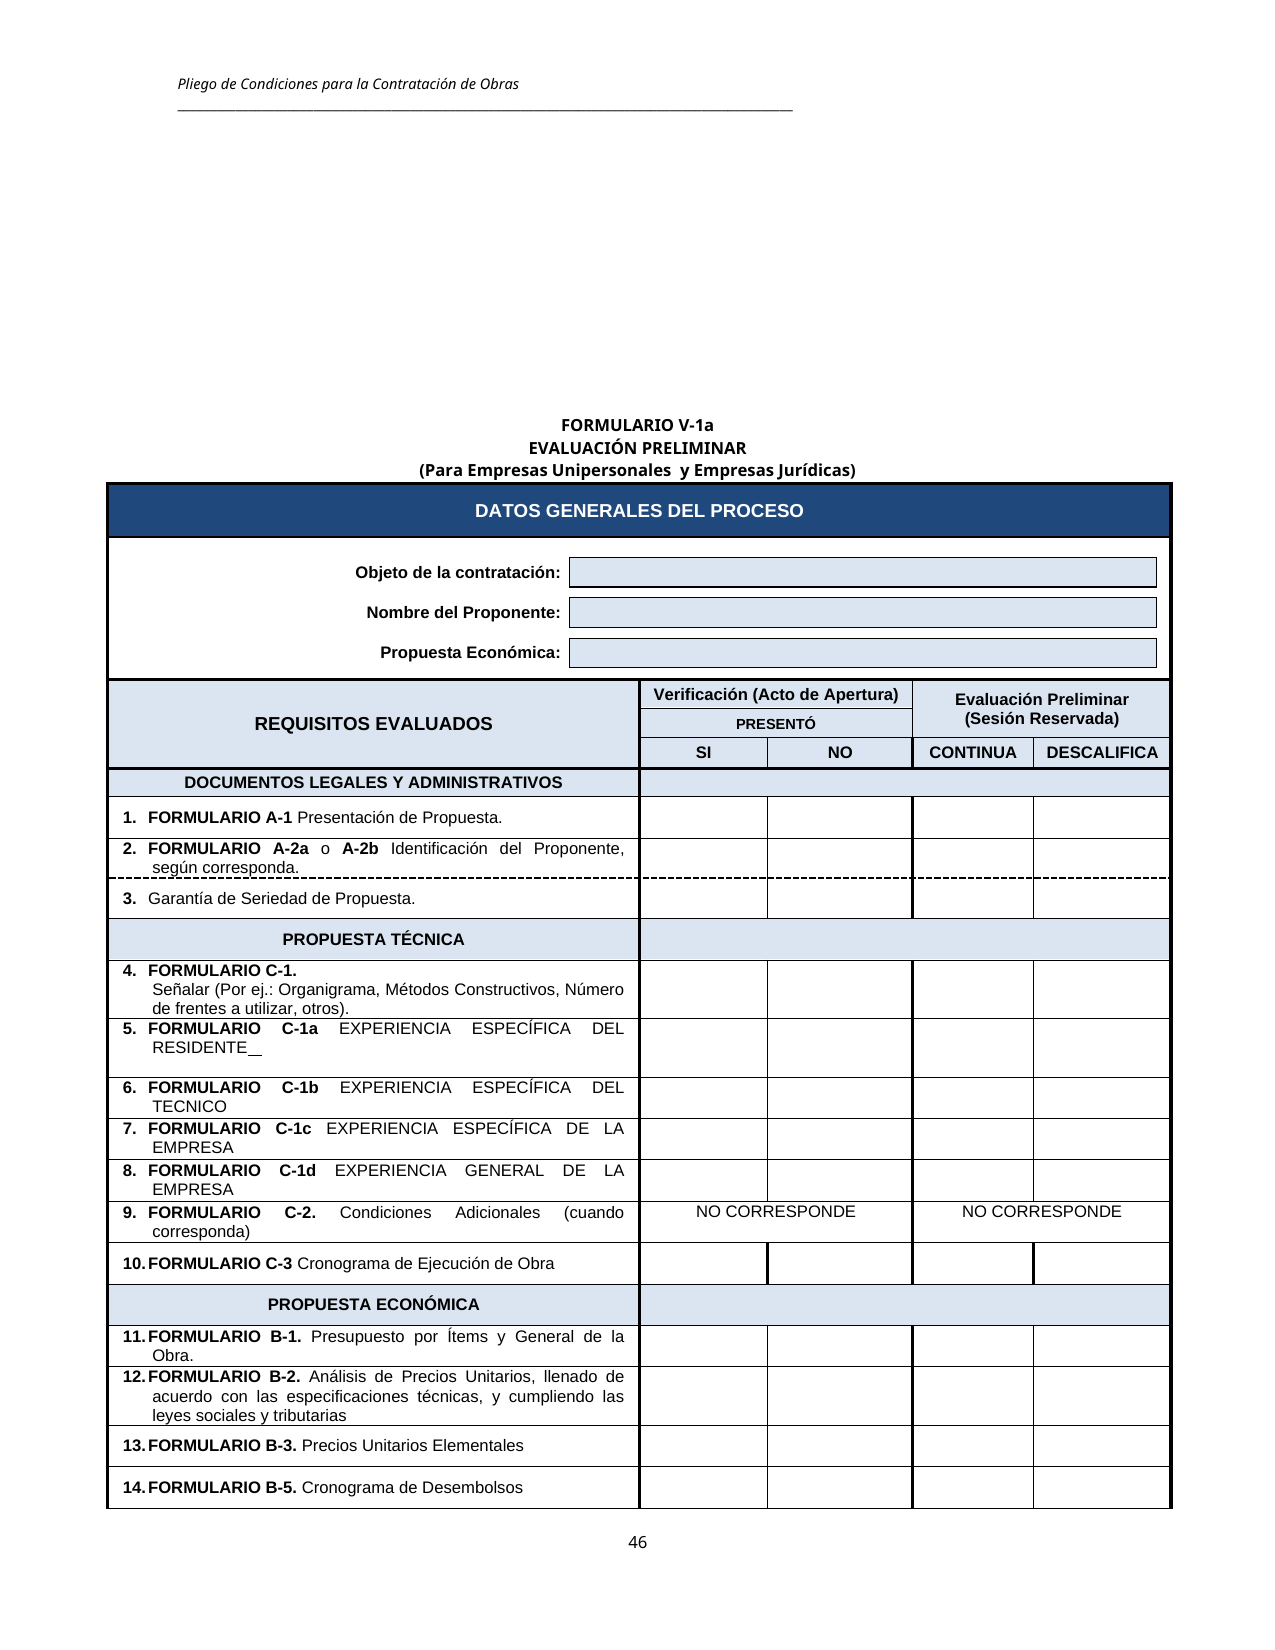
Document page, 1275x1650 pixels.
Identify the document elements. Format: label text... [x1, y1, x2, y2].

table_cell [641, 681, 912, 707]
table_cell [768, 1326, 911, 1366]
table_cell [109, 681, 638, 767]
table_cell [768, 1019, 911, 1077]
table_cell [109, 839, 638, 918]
text FORMULARIO V-1a [177, 414, 1098, 436]
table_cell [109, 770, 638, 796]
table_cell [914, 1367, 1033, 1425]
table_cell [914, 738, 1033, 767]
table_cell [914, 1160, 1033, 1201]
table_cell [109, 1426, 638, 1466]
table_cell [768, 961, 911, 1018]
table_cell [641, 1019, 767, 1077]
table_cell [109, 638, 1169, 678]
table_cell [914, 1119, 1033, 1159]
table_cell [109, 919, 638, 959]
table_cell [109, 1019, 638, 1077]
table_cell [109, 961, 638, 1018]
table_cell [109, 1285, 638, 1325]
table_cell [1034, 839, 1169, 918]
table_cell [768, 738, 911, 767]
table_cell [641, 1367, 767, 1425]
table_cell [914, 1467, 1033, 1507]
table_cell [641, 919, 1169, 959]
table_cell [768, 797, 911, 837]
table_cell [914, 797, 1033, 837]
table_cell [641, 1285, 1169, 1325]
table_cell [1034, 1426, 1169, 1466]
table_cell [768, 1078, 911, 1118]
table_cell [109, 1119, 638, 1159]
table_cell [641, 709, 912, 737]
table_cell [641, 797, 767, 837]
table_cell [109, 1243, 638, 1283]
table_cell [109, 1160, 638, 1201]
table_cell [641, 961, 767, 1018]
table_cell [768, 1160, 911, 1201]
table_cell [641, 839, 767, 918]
text EVALUACIÓN PRELIMINAR [177, 436, 1098, 459]
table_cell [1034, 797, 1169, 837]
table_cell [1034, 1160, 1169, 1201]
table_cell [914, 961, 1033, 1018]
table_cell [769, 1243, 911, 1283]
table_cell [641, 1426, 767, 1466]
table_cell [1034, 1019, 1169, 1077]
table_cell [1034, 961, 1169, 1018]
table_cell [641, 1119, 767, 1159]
text (Para Empresas Unipersonales y Empresas Jurídicas) [177, 459, 1098, 482]
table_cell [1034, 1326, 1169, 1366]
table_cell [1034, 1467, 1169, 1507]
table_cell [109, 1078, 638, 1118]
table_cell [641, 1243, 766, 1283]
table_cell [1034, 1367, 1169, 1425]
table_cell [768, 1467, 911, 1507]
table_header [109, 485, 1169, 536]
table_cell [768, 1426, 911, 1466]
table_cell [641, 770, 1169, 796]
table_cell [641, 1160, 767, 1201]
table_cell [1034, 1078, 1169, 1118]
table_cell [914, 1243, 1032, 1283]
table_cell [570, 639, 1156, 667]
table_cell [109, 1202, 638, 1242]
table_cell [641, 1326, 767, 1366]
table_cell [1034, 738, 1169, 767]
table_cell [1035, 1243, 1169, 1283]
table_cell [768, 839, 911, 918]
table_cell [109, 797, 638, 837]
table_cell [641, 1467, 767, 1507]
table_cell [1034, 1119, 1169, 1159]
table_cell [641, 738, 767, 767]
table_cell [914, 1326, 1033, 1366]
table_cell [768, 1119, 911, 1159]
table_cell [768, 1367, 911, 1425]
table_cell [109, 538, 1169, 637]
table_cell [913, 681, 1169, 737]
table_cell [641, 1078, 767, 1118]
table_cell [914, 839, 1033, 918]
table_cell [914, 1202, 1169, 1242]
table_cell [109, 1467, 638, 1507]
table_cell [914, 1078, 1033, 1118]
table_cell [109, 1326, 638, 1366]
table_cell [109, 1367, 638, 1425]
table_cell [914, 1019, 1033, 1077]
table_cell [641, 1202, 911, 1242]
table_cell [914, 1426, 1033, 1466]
